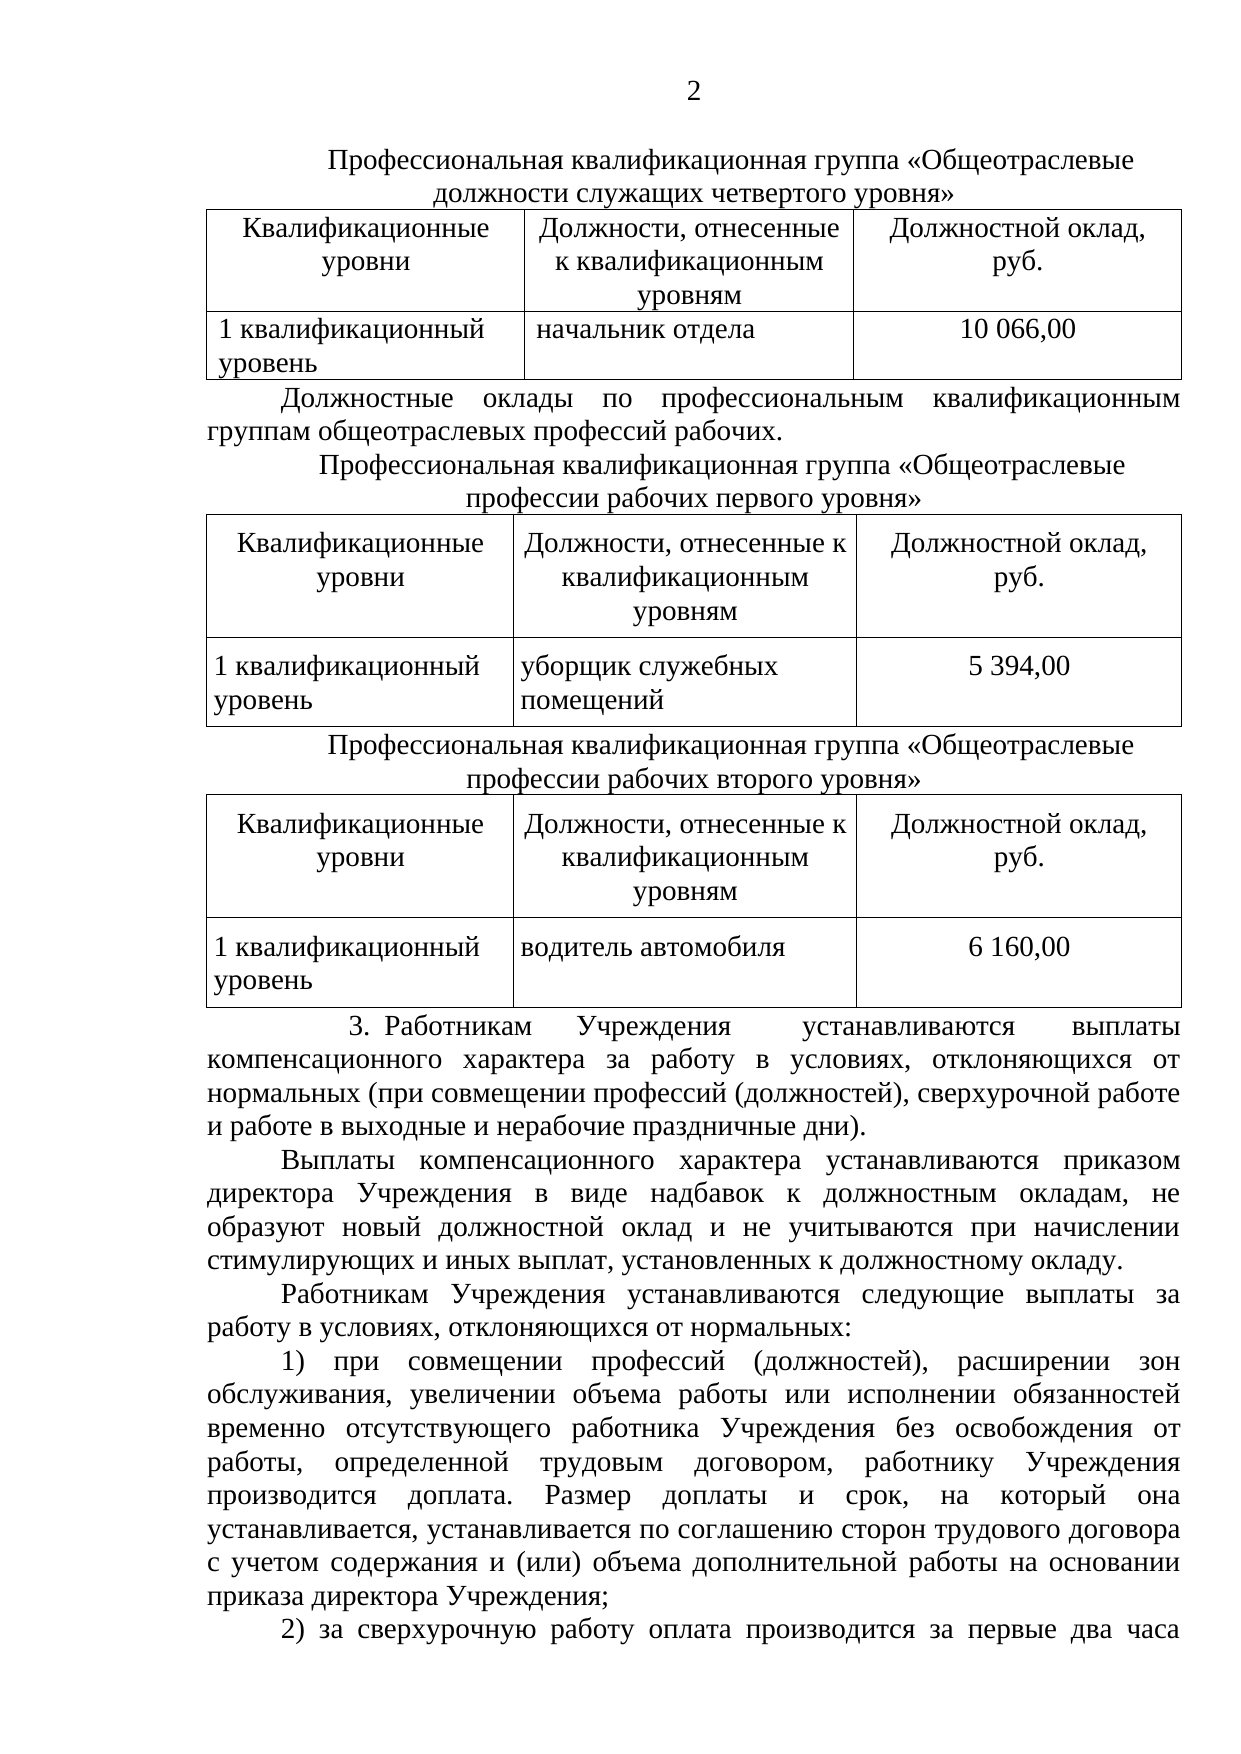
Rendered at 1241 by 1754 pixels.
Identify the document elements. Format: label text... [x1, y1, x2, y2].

table_header Квалификационные уровни [207, 515, 513, 637]
text Выплаты компенсационного характера устанавливаются приказом директора Учреждения в виде надбавок к должностным окладам, не образуют новый должностной оклад и не учитываются при начислении стимулирующих и иных выплат, установленных к должностному окладу. [207, 1142, 1181, 1276]
table_cell начальник отдела [525, 312, 853, 379]
table_header Должности, отнесенные к квалификационным уровням [514, 795, 856, 917]
text 1) при совмещении профессий (должностей), расширении зон обслуживания, увеличении объема работы или исполнении обязанностей временно отсутствующего работника Учреждения без освобождения от работы, определенной трудовым договором, работнику Учреждения производится доплата. Размер доплаты и срок, на который она устанавливается, устанавливается по соглашению сторон трудового договора с учетом содержания и (или) объема дополнительной работы на основании приказа директора Учреждения; [207, 1343, 1181, 1611]
table_header Должности, отнесенные к квалификационным уровням [514, 515, 856, 637]
text 3. Работникам Учреждения устанавливаются выплаты компенсационного характера за работу в условиях, отклоняющихся от нормальных (при совмещении профессий (должностей), сверхурочной работе и работе в выходные и нерабочие праздничные дни). [207, 1008, 1181, 1142]
table_cell водитель автомобиля [514, 918, 856, 1007]
text Профессиональная квалификационная группа «Общеотраслевые должности служащих четвертого уровня» [207, 142, 1181, 209]
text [207, 1611, 1181, 1645]
table_header Должностной оклад, руб. [854, 210, 1181, 311]
table_header Должностной оклад, руб. [857, 795, 1181, 917]
text Работникам Учреждения устанавливаются следующие выплаты за работу в условиях, отклоняющихся от нормальных: [207, 1276, 1181, 1343]
text Должностные оклады по профессиональным квалификационным группам общеотраслевых профессий рабочих. [207, 380, 1181, 447]
table_header Квалификационные уровни [207, 210, 524, 311]
table_cell 6 160,00 [857, 918, 1181, 1007]
table_header Должности, отнесенные к квалификационным уровням [525, 210, 853, 311]
text Профессиональная квалификационная группа «Общеотраслевые профессии рабочих первого уровня» [207, 447, 1181, 514]
table_cell 1 квалификационный уровень [207, 638, 513, 726]
table_cell 5 394,00 [857, 638, 1181, 726]
table_header Должностной оклад, руб. [857, 515, 1181, 637]
table_header Квалификационные уровни [207, 795, 513, 917]
table_cell 1 квалификационный уровень [207, 312, 524, 379]
table_cell уборщик служебных помещений [514, 638, 856, 726]
text Профессиональная квалификационная группа «Общеотраслевые профессии рабочих второго уровня» [207, 727, 1181, 794]
table_cell 1 квалификационный уровень [207, 918, 513, 1007]
table_cell 10 066,00 [854, 312, 1181, 379]
